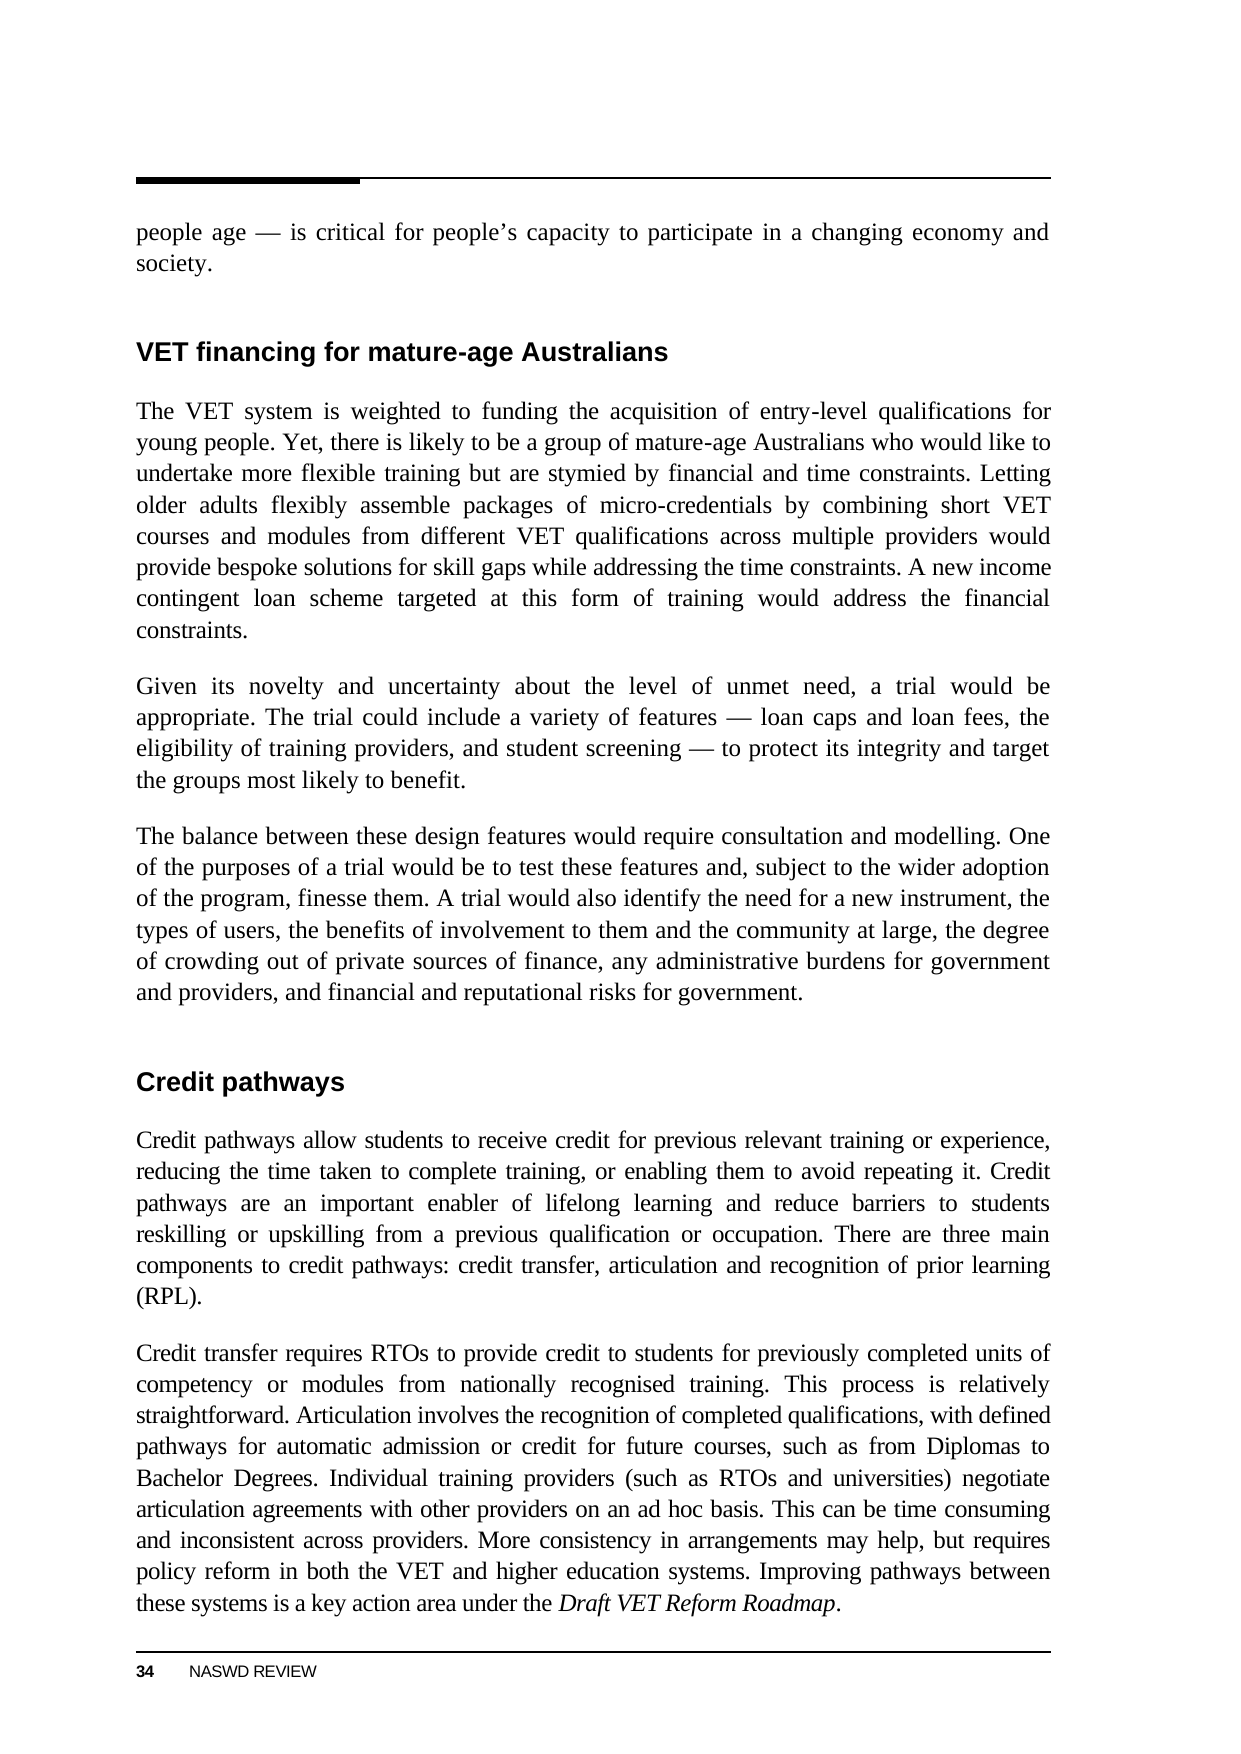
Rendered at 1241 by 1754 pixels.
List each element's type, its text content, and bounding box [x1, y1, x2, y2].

subtitle VET financing for mature-age Australians [136, 335, 1051, 368]
text Credit transfer requires RTOs to provide credit to students for previously completed units of competency or modules from nationally recognised training. This process is relatively straightforward. Articulation involves the recognition of completed qualifications, with defined pathways for automatic admission or credit for future courses, such as from Diplomas to Bachelor Degrees. Individual training providers (such as RTOs and universities) negotiate articulation agreements with other providers on an ad hoc basis. This can be time consuming and inconsistent across providers. More consistency in arrangements may help, but requires policy reform in both the VET and higher education systems. Improving pathways between these systems is a key action area under the Draft VET Reform Roadmap. [136, 1335, 1051, 1616]
text The balance between these design features would require consultation and modelling. One of the purposes of a trial would be to test these features and, subject to the wider adoption of the program, finesse them. A trial would also identify the need for a new instrument, the types of users, the benefits of involvement to them and the community at large, the degree of crowding out of private sources of finance, any administrative burdens for government and providers, and financial and reputational risks for government. [136, 818, 1051, 1006]
text Given its novelty and uncertainty about the level of unmet need, a trial would be appropriate. The trial could include a variety of features — loan caps and loan fees, the eligibility of training providers, and student screening — to protect its integrity and target the groups most likely to benefit. [136, 668, 1051, 793]
subtitle Credit pathways [136, 1064, 1051, 1098]
text Credit pathways allow students to receive credit for previous relevant training or experience, reducing the time taken to complete training, or enabling them to avoid repeating it. Credit pathways are an important enabler of lifelong learning and reduce barriers to students reskilling or upskilling from a previous qualification or occupation. There are three main components to credit pathways: credit transfer, articulation and recognition of prior learning (RPL). [136, 1123, 1051, 1310]
text The VET system is weighted to funding the acquisition of entry-level qualifications for young people. Yet, there is likely to be a group of mature-age Australians who would like to undertake more flexible training but are stymied by financial and time constraints. Letting older adults flexibly assemble packages of micro-credentials by combining short VET courses and modules from different VET qualifications across multiple providers would provide bespoke solutions for skill gaps while addressing the time constraints. A new income contingent loan scheme targeted at this form of training would address the financial constraints. [136, 393, 1051, 643]
